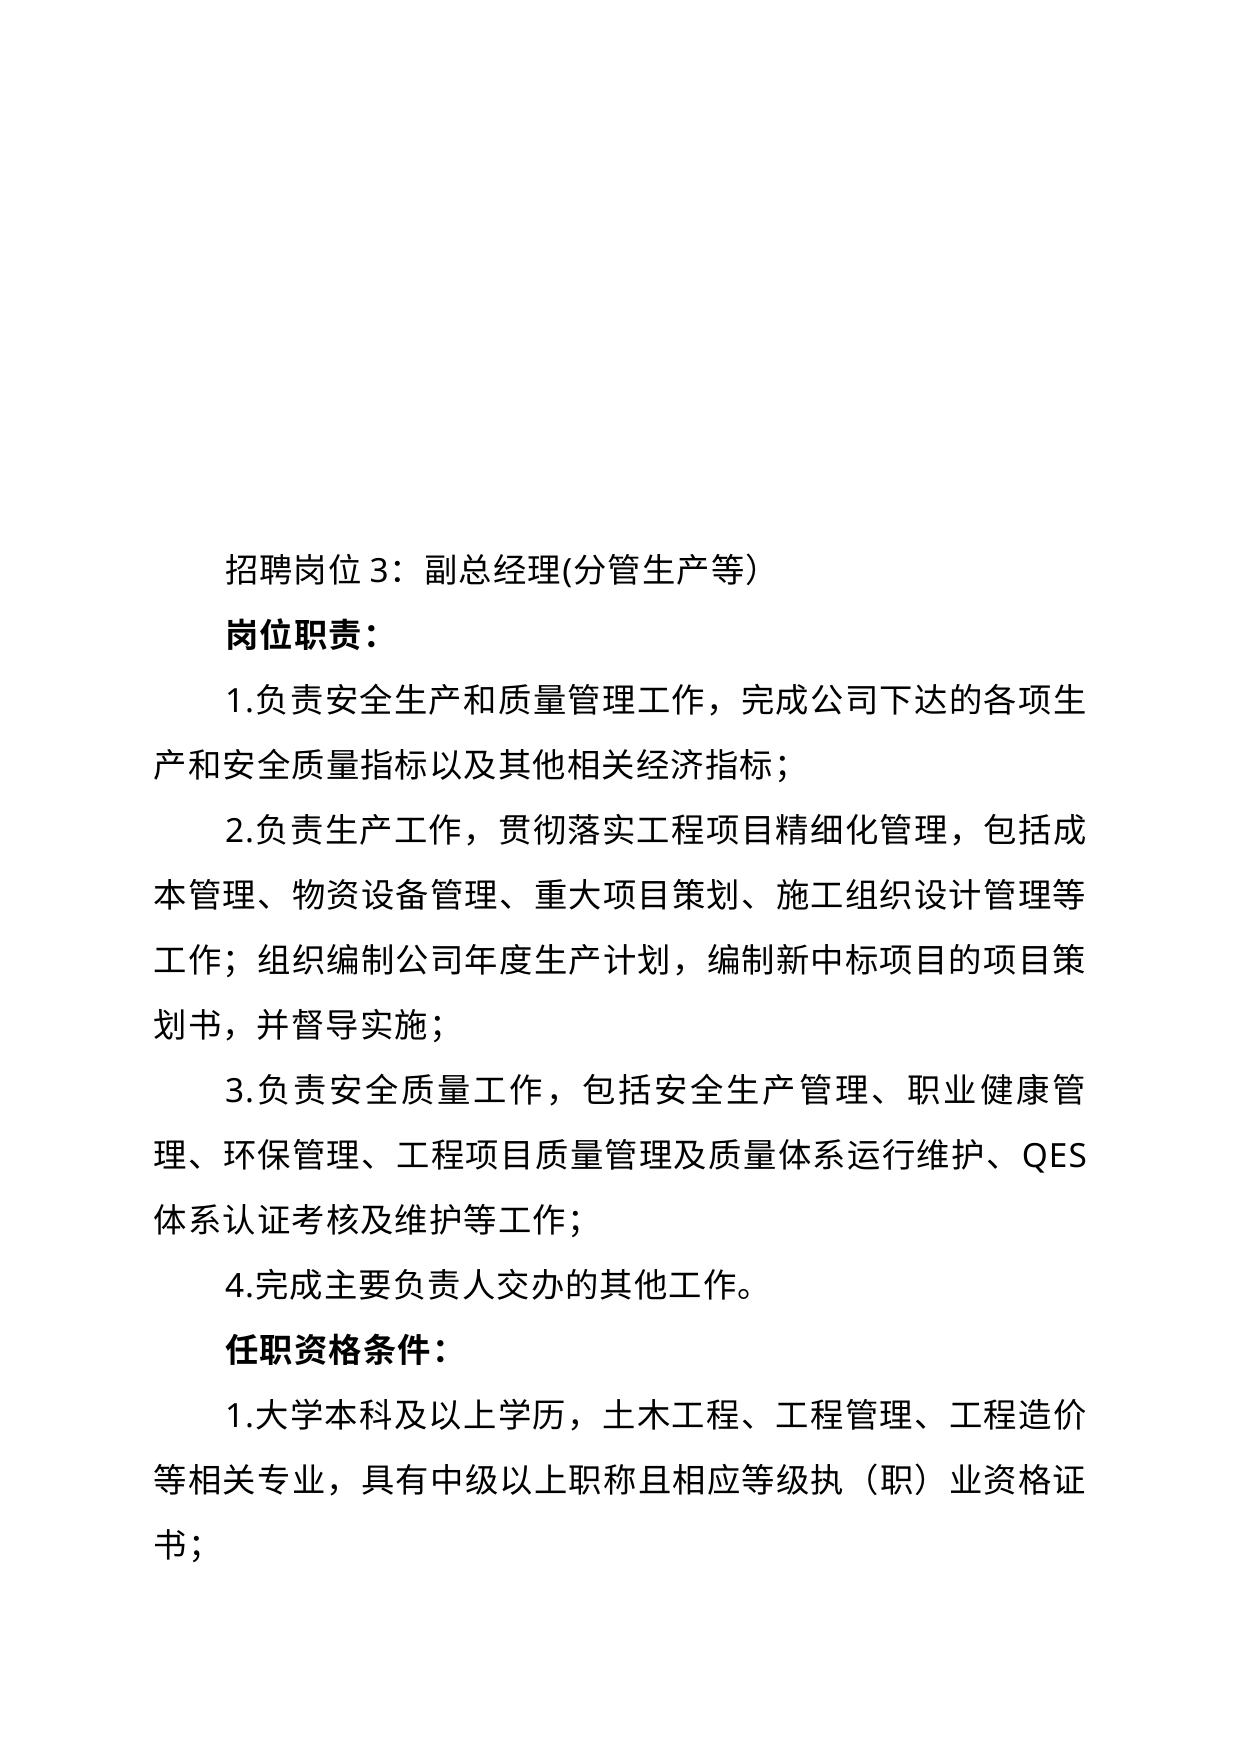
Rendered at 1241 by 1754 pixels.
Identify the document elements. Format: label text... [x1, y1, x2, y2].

text 任职资格条件： [153, 1316, 1087, 1381]
text 1.负责安全生产和质量管理工作，完成公司下达的各项生产和安全质量指标以及其他相关经济指标； [153, 666, 1087, 796]
text 岗位职责： [153, 601, 1087, 666]
text 2.负责生产工作，贯彻落实工程项目精细化管理，包括成本管理、物资设备管理、重大项目策划、施工组织设计管理等工作；组织编制公司年度生产计划，编制新中标项目的项目策划书，并督导实施； [153, 796, 1087, 1056]
text 3.负责安全质量工作，包括安全生产管理、职业健康管理、环保管理、工程项目质量管理及质量体系运行维护、QES体系认证考核及维护等工作； [153, 1056, 1087, 1251]
text 4.完成主要负责人交办的其他工作。 [153, 1251, 1087, 1316]
text 1.大学本科及以上学历，土木工程、工程管理、工程造价等相关专业，具有中级以上职称且相应等级执（职）业资格证书； [153, 1381, 1087, 1576]
text 招聘岗位3：副总经理(分管生产等） [153, 536, 1087, 601]
